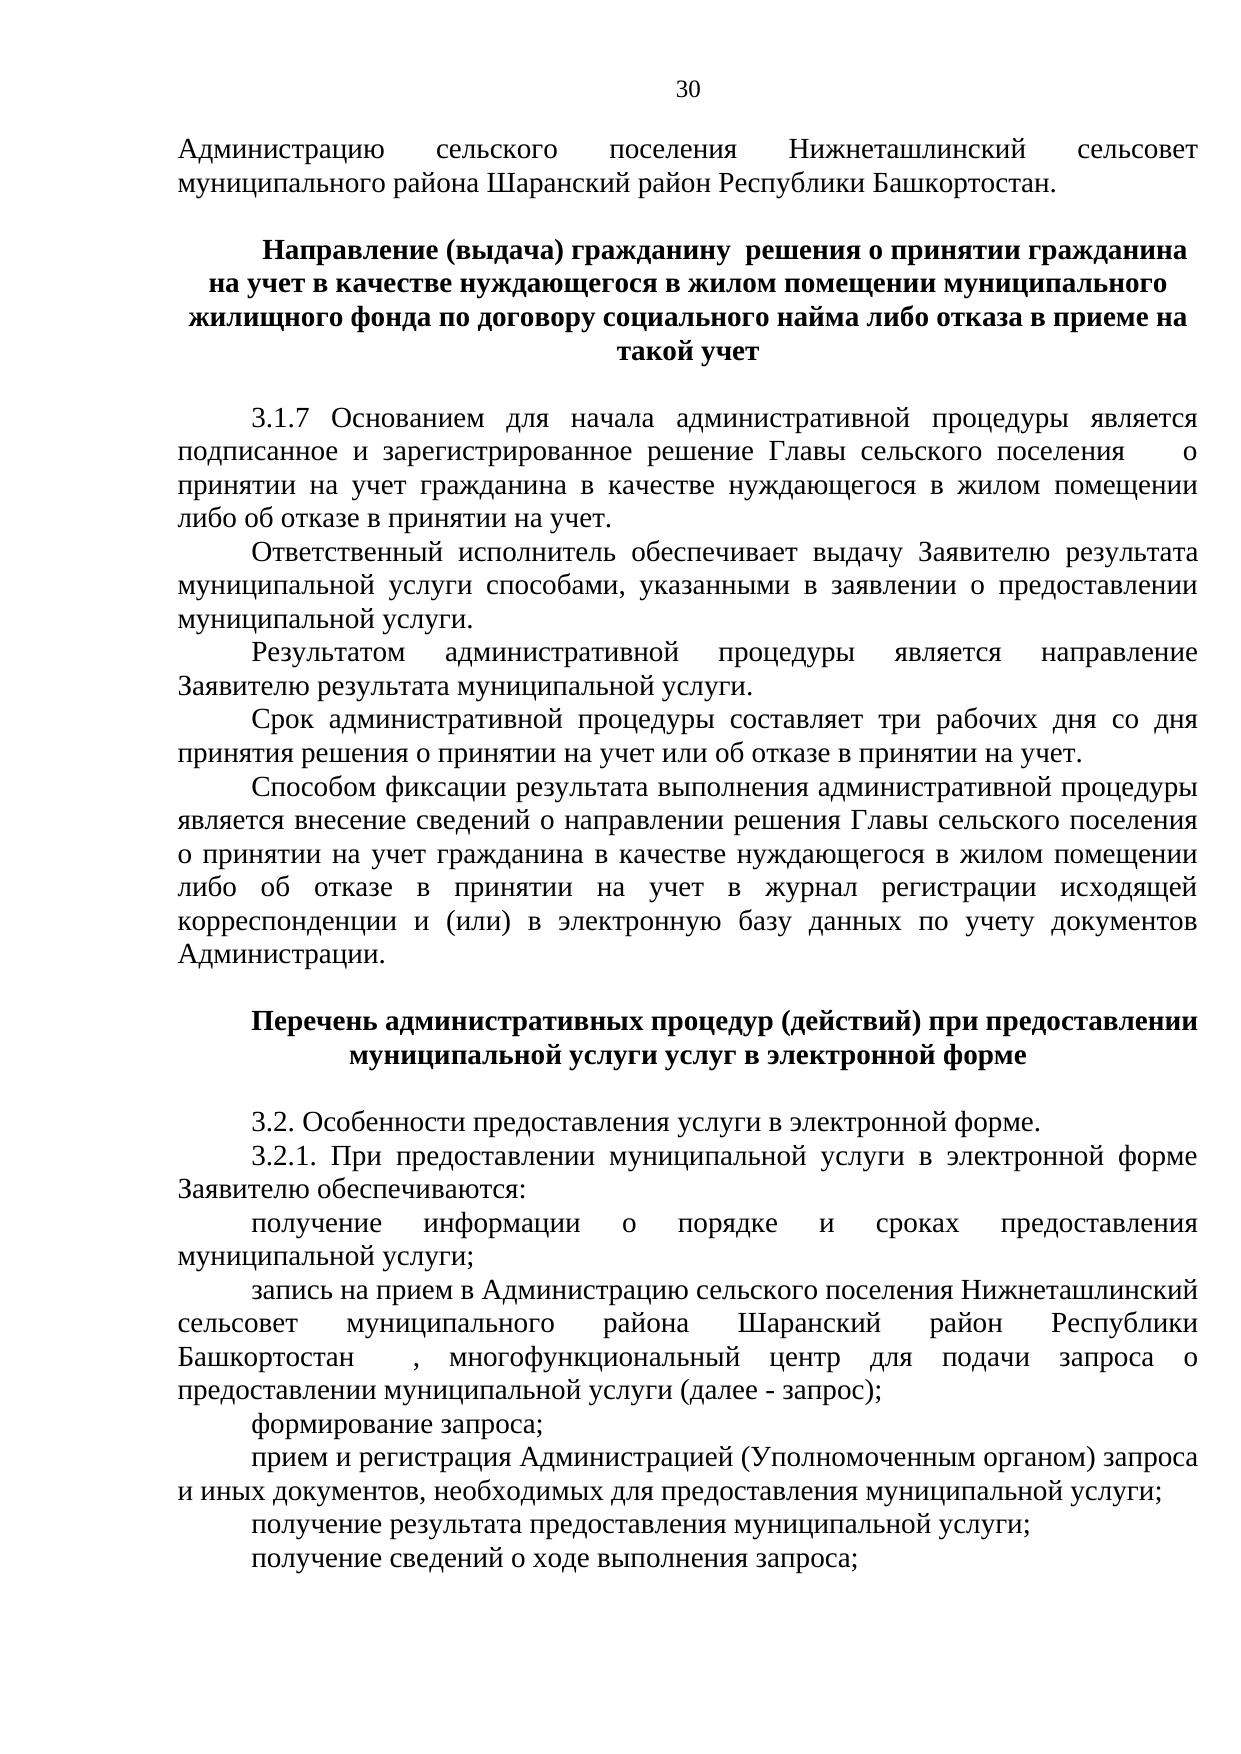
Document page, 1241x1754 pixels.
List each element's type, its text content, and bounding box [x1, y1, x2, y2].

text Перечень административных процедур (действий) при предоставлении муниципальной услуги услуг в электронной форме [177, 1003, 1199, 1071]
text Срок административной процедуры составляет три рабочих дня со дня принятия решения о принятии на учет или об отказе в принятии на учет. [177, 702, 1199, 769]
text Ответственный исполнитель обеспечивает выдачу Заявителю результата муниципальной услуги способами, указанными в заявлении о предоставлении муниципальной услуги. [177, 534, 1199, 634]
text получение сведений о ходе выполнения запроса; [177, 1540, 1199, 1574]
text 3.2.1. При предоставлении муниципальной услуги в электронной форме Заявителю обеспечиваются: [177, 1138, 1199, 1205]
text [177, 131, 1199, 198]
text формирование запроса; [177, 1406, 1199, 1439]
text 3.1.7 Основанием для начала административной процедуры является подписанное и зарегистрированное решение Главы сельского поселения о принятии на учет гражданина в качестве нуждающегося в жилом помещении либо об отказе в принятии на учет. [177, 400, 1199, 534]
text прием и регистрация Администрацией (Уполномоченным органом) запроса и иных документов, необходимых для предоставления муниципальной услуги; [177, 1439, 1199, 1507]
text Результатом административной процедуры является направление Заявителю результата муниципальной услуги. [177, 634, 1199, 702]
text получение информации о порядке и сроках предоставления муниципальной услуги; [177, 1205, 1199, 1272]
text 3.2. Особенности предоставления услуги в электронной форме. [177, 1104, 1199, 1138]
text Направление (выдача) гражданину решения о принятии гражданина на учет в качестве нуждающегося в жилом помещении муниципального жилищного фонда по договору социального найма либо отказа в приеме на такой учет [177, 232, 1199, 366]
text получение результата предоставления муниципальной услуги; [177, 1507, 1199, 1540]
text Способом фиксации результата выполнения административной процедуры является внесение сведений о направлении решения Главы сельского поселения о принятии на учет гражданина в качестве нуждающегося в жилом помещении либо об отказе в принятии на учет в журнал регистрации исходящей корреспонденции и (или) в электронную базу данных по учету документов Администрации. [177, 769, 1199, 970]
text запись на прием в Администрацию сельского поселения Нижнеташлинский сельсовет муниципального района Шаранский район Республики Башкортостан , многофункциональный центр для подачи запроса о предоставлении муниципальной услуги (далее - запрос); [177, 1272, 1199, 1406]
